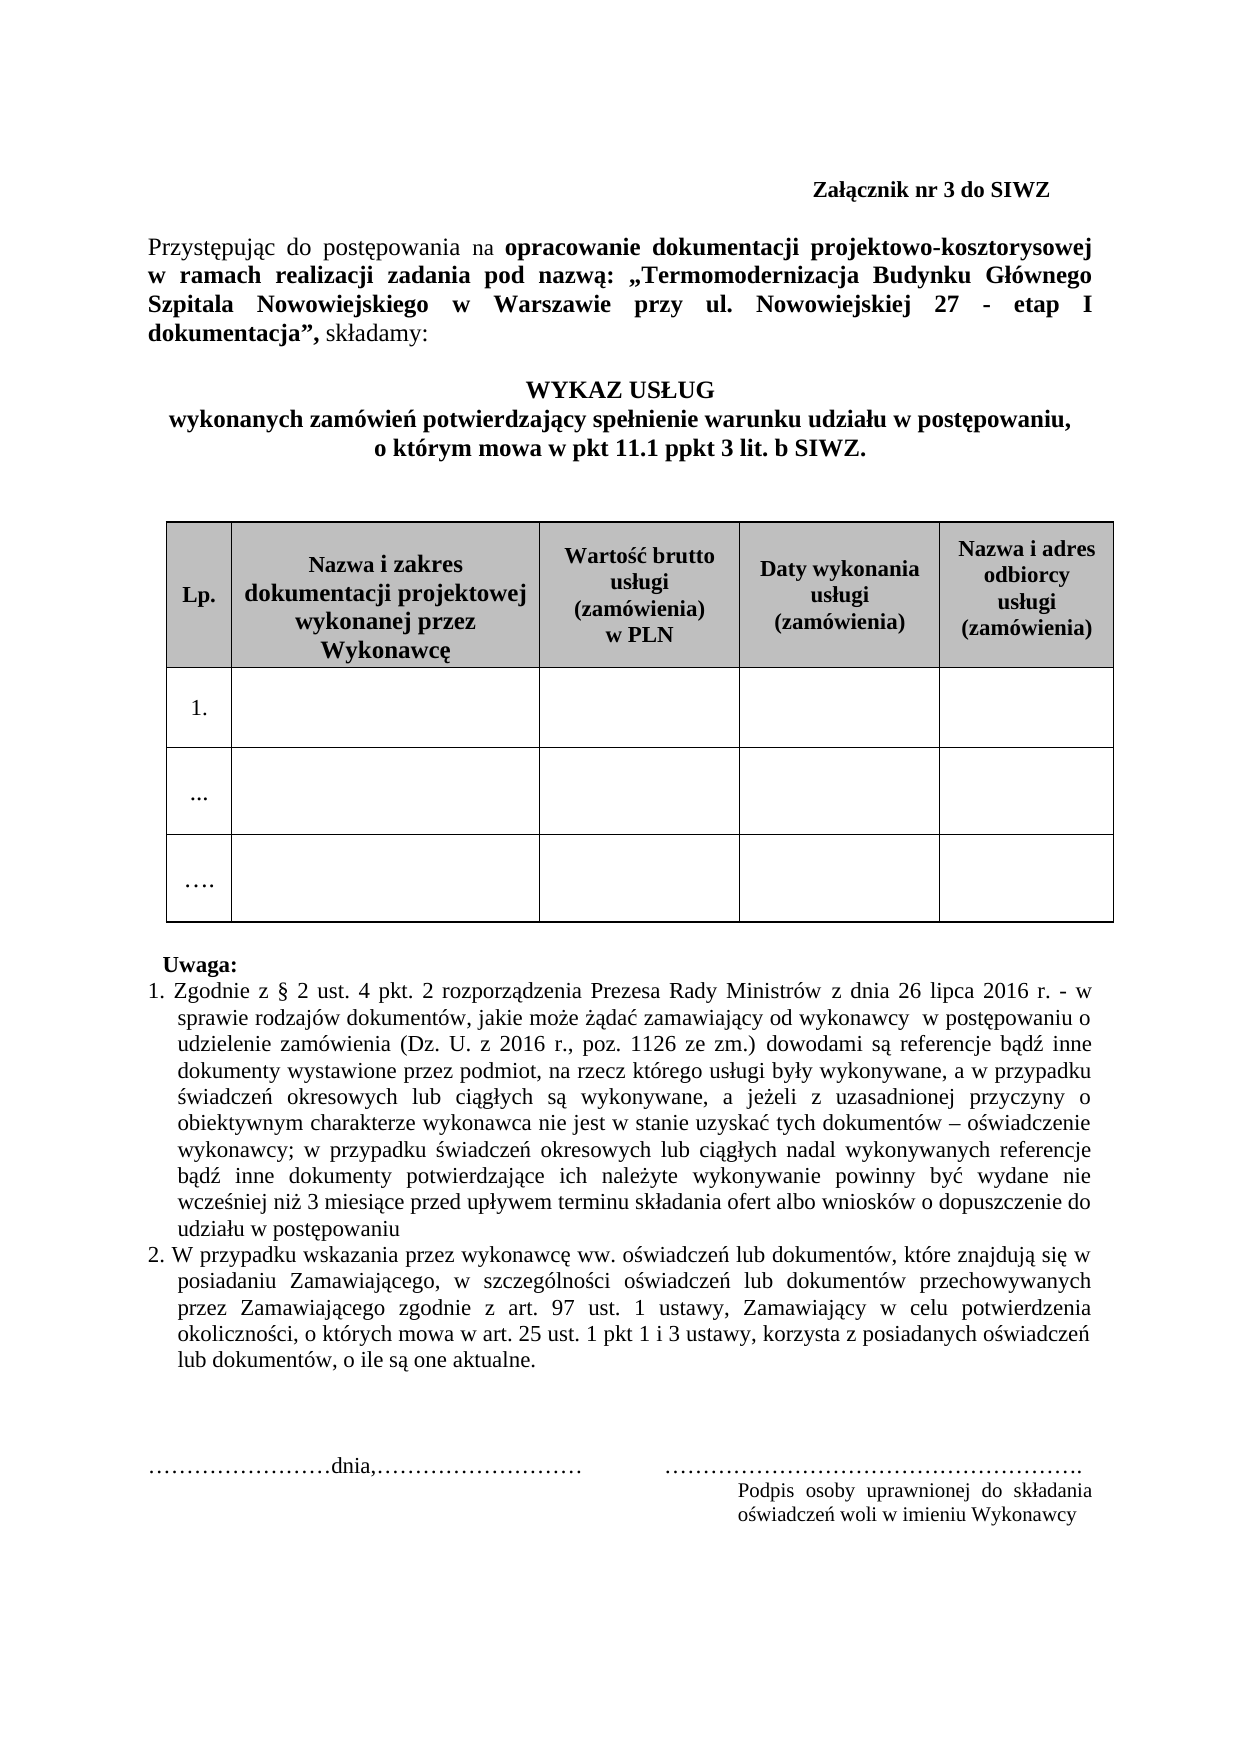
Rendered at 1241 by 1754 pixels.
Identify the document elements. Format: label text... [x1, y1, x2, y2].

table_cell [540, 748, 739, 834]
table_header Daty wykonania usługi (zamówienia) [740, 523, 939, 667]
subtitle wykonanych zamówień potwierdzający spełnienie warunku udziału w postępowaniu, o którym mowa w pkt 11.1 ppkt 3 lit. b SIWZ. [148, 404, 1092, 462]
table_header Nazwa i zakres dokumentacji projektowej wykonanej przez Wykonawcę [232, 523, 539, 667]
table_cell [740, 668, 939, 747]
table_cell ... [167, 748, 231, 834]
table_cell [940, 748, 1113, 834]
table_cell [232, 748, 539, 834]
table_cell [232, 668, 539, 747]
table_cell [540, 668, 739, 747]
table_cell 1. [167, 668, 231, 747]
table_cell [232, 835, 539, 921]
text ……………………dnia,……………………… ………………………………………………. [148, 1452, 1092, 1478]
table_header Nazwa i adres odbiorcy usługi (zamówienia) [940, 523, 1113, 667]
text 2. W przypadku wskazania przez wykonawcę ww. oświadczeń lub dokumentów, które znajdują się w posiadaniu Zamawiającego, w szczególności oświadczeń lub dokumentów przechowywanych przez Zamawiającego zgodnie z art. 97 ust. 1 ustawy, Zamawiający w celu potwierdzenia okoliczności, o których mowa w art. 25 ust. 1 pkt 1 i 3 ustawy, korzysta z posiadanych oświadczeń lub dokumentów, o ile są one aktualne. [148, 1241, 1092, 1373]
table_cell …. [167, 835, 231, 921]
table_cell [540, 835, 739, 921]
table_cell [940, 668, 1113, 747]
text Uwaga: [162, 951, 1092, 978]
table_header Wartość brutto usługi (zamówienia) w PLN [540, 523, 739, 667]
table_cell [740, 835, 939, 921]
text Przystępując do postępowania na opracowanie dokumentacji projektowo-kosztorysowej w ramach realizacji zadania pod nazwą: „Termomodernizacja Budynku Głównego Szpitala Nowowiejskiego w Warszawie przy ul. Nowowiejskiej 27 - etap I dokumentacja”, składamy: [148, 232, 1092, 347]
text Podpis osoby uprawnionej do składania oświadczeń woli w imieniu Wykonawcy [738, 1478, 1092, 1526]
text WYKAZ USŁUG [148, 375, 1092, 404]
table_cell [740, 748, 939, 834]
text 1. Zgodnie z § 2 ust. 4 pkt. 2 rozporządzenia Prezesa Rady Ministrów z dnia 26 lipca 2016 r. - w sprawie rodzajów dokumentów, jakie może żądać zamawiający od wykonawcy w postępowaniu o udzielenie zamówienia (Dz. U. z 2016 r., poz. 1126 ze zm.) dowodami są referencje bądź inne dokumenty wystawione przez podmiot, na rzecz którego usługi były wykonywane, a w przypadku świadczeń okresowych lub ciągłych są wykonywane, a jeżeli z uzasadnionej przyczyny o obiektywnym charakterze wykonawca nie jest w stanie uzyskać tych dokumentów – oświadczenie wykonawcy; w przypadku świadczeń okresowych lub ciągłych nadal wykonywanych referencje bądź inne dokumenty potwierdzające ich należyte wykonywanie powinny być wydane nie wcześniej niż 3 miesiące przed upływem terminu składania ofert albo wniosków o dopuszczenie do udziału w postępowaniu [148, 978, 1092, 1241]
table_header Lp. [167, 523, 231, 667]
table_cell [940, 835, 1113, 921]
text Załącznik nr 3 do SIWZ [812, 148, 1092, 203]
